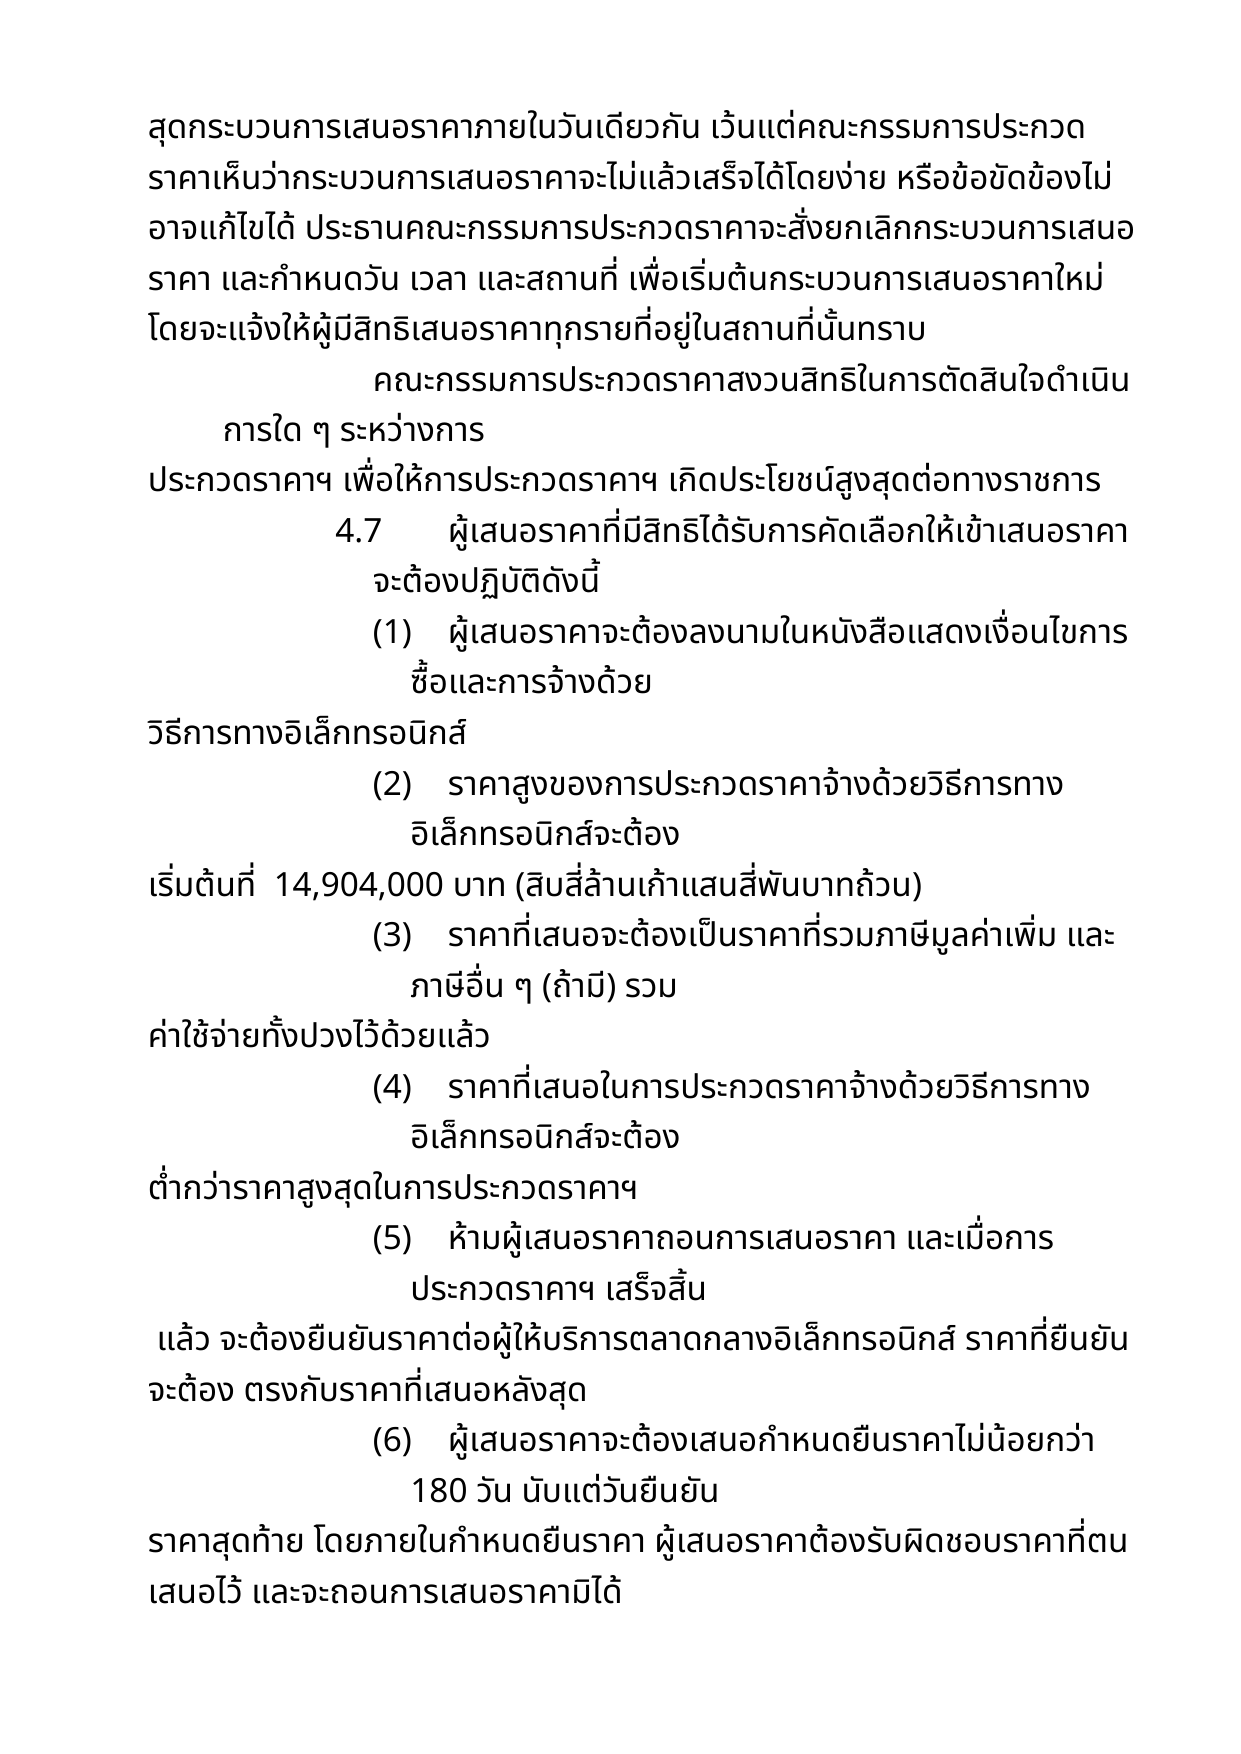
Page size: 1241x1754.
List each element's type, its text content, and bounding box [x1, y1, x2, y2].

text ต่ำกว่าราคาสูงสุดในการประกวดราคาฯ [148, 1164, 1137, 1214]
text คณะกรรมการประกวดราคาสงวนสิทธิในการตัดสินใจดำเนินการใด ๆ ระหว่างการ [223, 356, 1137, 456]
list ผู้เสนอราคาที่มีสิทธิได้รับการคัดเลือกให้เข้าเสนอราคาจะต้องปฏิบัติดังนี้ [335, 507, 1137, 608]
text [148, 103, 1137, 356]
text ประกวดราคาฯ เพื่อให้การประกวดราคาฯ เกิดประโยชน์สูงสุดต่อทางราชการ [148, 456, 1137, 507]
text วิธีการทางอิเล็กทรอนิกส์ [148, 709, 1137, 759]
list ราคาที่เสนอจะต้องเป็นราคาที่รวมภาษีมูลค่าเพิ่ม และภาษีอื่น ๆ (ถ้ามี) รวม [373, 911, 1137, 1012]
list ราคาที่เสนอในการประกวดราคาจ้างด้วยวิธีการทางอิเล็กทรอนิกส์จะต้อง [373, 1063, 1137, 1164]
list ห้ามผู้เสนอราคาถอนการเสนอราคา และเมื่อการประกวดราคาฯ เสร็จสิ้น [373, 1214, 1137, 1315]
list ราคาสูงของการประกวดราคาจ้างด้วยวิธีการทางอิเล็กทรอนิกส์จะต้อง [373, 759, 1137, 860]
list ผู้เสนอราคาจะต้องเสนอกำหนดยืนราคาไม่น้อยกว่า 180 วัน นับแต่วันยืนยัน [373, 1416, 1137, 1517]
text เริ่มต้นที่ 14,904,000 บาท (สิบสี่ล้านเก้าแสนสี่พันบาทถ้วน) [148, 860, 1137, 911]
text ค่าใช้จ่ายทั้งปวงไว้ด้วยแล้ว [148, 1012, 1137, 1063]
list ผู้เสนอราคาจะต้องลงนามในหนังสือแสดงเงื่อนไขการซื้อและการจ้างด้วย [373, 608, 1137, 709]
text แล้ว จะต้องยืนยันราคาต่อผู้ให้บริการตลาดกลางอิเล็กทรอนิกส์ ราคาที่ยืนยันจะต้อง ตรงกับราคาที่เสนอหลังสุด [148, 1315, 1137, 1416]
text ราคาสุดท้าย โดยภายในกำหนดยืนราคา ผู้เสนอราคาต้องรับผิดชอบราคาที่ตนเสนอไว้ และจะถอนการเสนอราคามิได้ [148, 1517, 1137, 1618]
